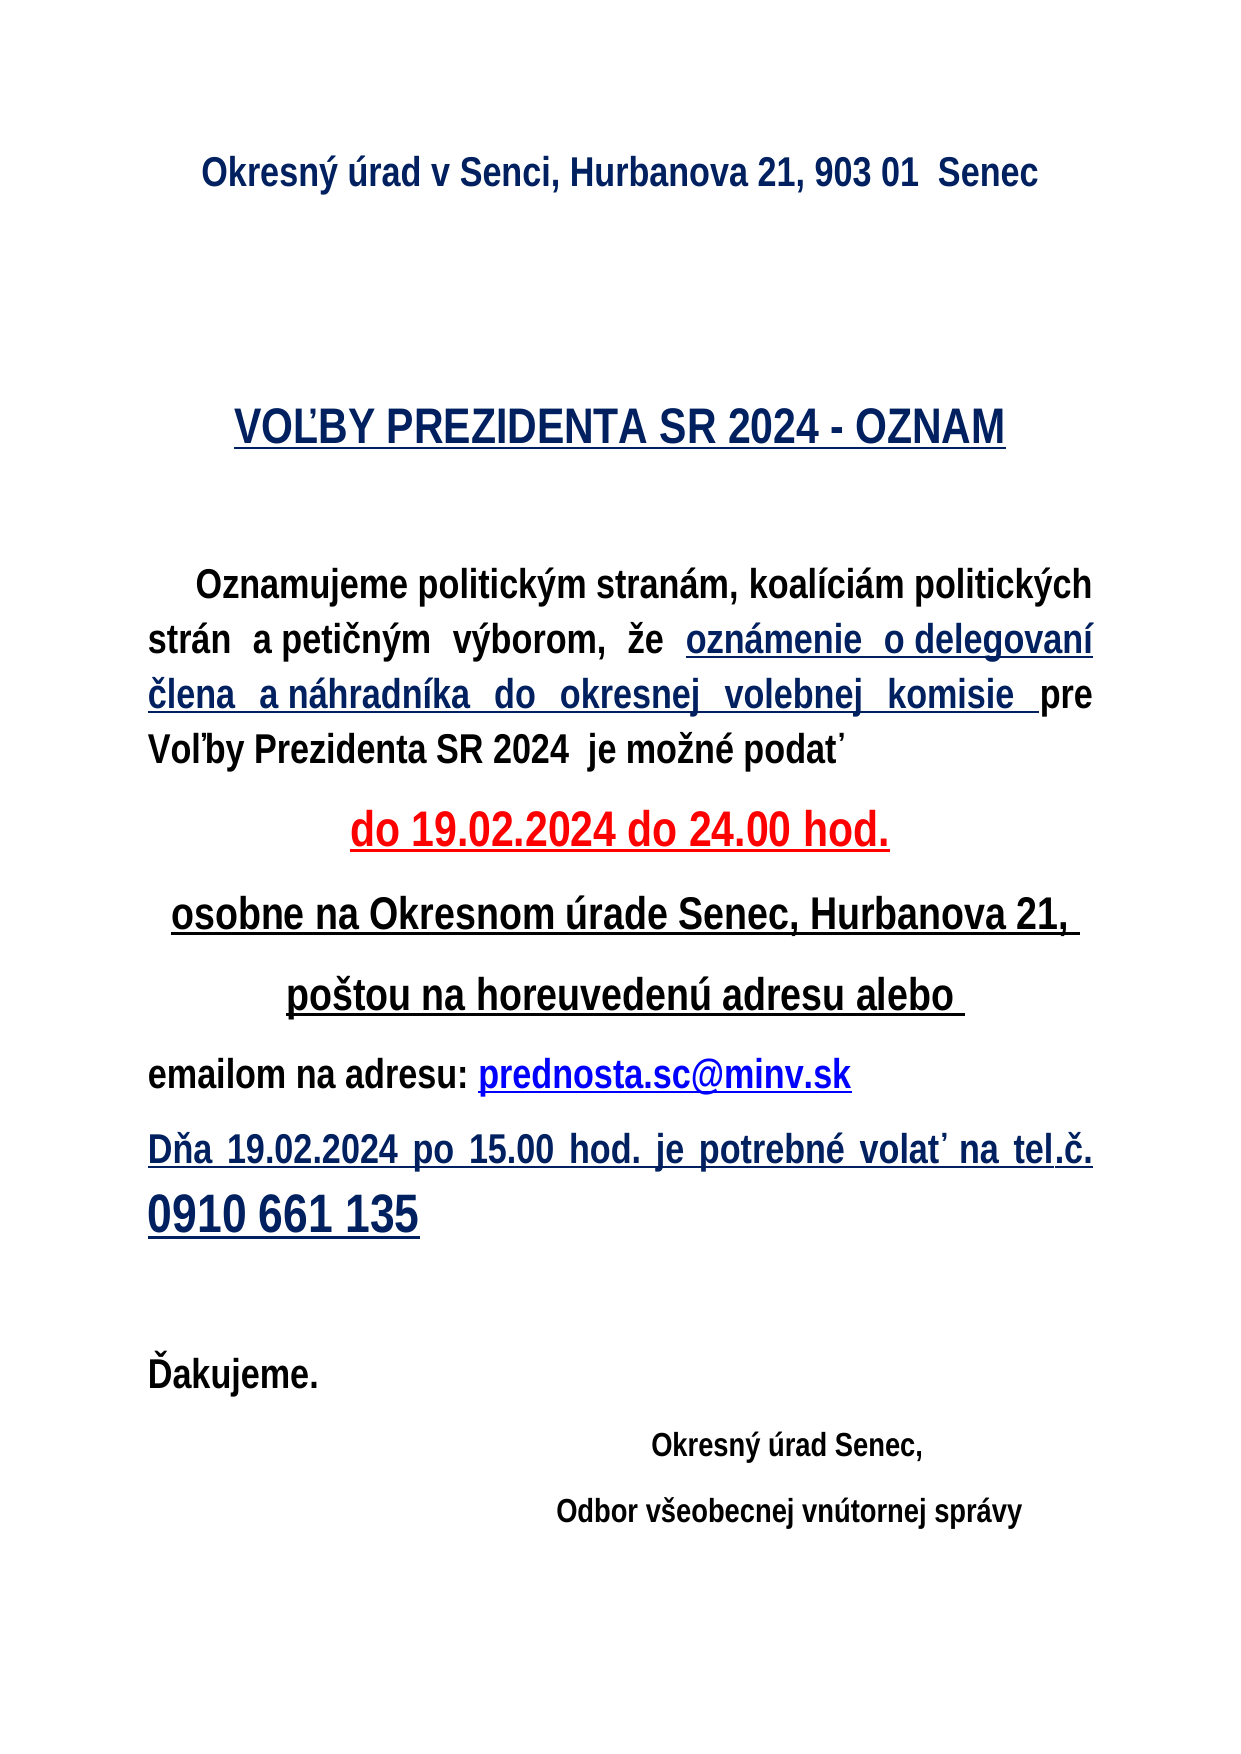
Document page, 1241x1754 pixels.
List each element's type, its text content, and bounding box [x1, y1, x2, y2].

text VOĽBY PREZIDENTA SR 2024 - OZNAM [148, 397, 1093, 454]
text Dňa 19.02.2024 po 15.00 hod. je potrebné volať na tel.č. 0910 661 135 [148, 1125, 1093, 1166]
text poštou na horeuvedenú adresu alebo [148, 968, 1093, 1020]
text osobne na Okresnom úrade Senec, Hurbanova 21, [148, 887, 1093, 939]
text Dňa 19.02.2024 po 15.00 hod. je potrebné volať na tel.č. 0910 661 135 [148, 1167, 1093, 1244]
text Okresný úrad Senec, [148, 1426, 1093, 1464]
text Odbor všeobecnej vnútornej správy [148, 1492, 1093, 1530]
text emailom na adresu: prednosta.sc@minv.sk [148, 1049, 1093, 1097]
text Oznamujeme politickým stranám, koalíciám politických strán a petičným výborom, že oznámenie o delegovaní člena a náhradníka do okresnej volebnej komisie pre Voľby Prezidenta SR 2024 je možné podať [148, 559, 1093, 772]
text do 19.02.2024 do 24.00 hod. [148, 800, 1093, 857]
text Ďakujeme. [148, 1350, 1093, 1398]
text Okresný úrad v Senci, Hurbanova 21, 903 01 Senec [148, 148, 1093, 195]
